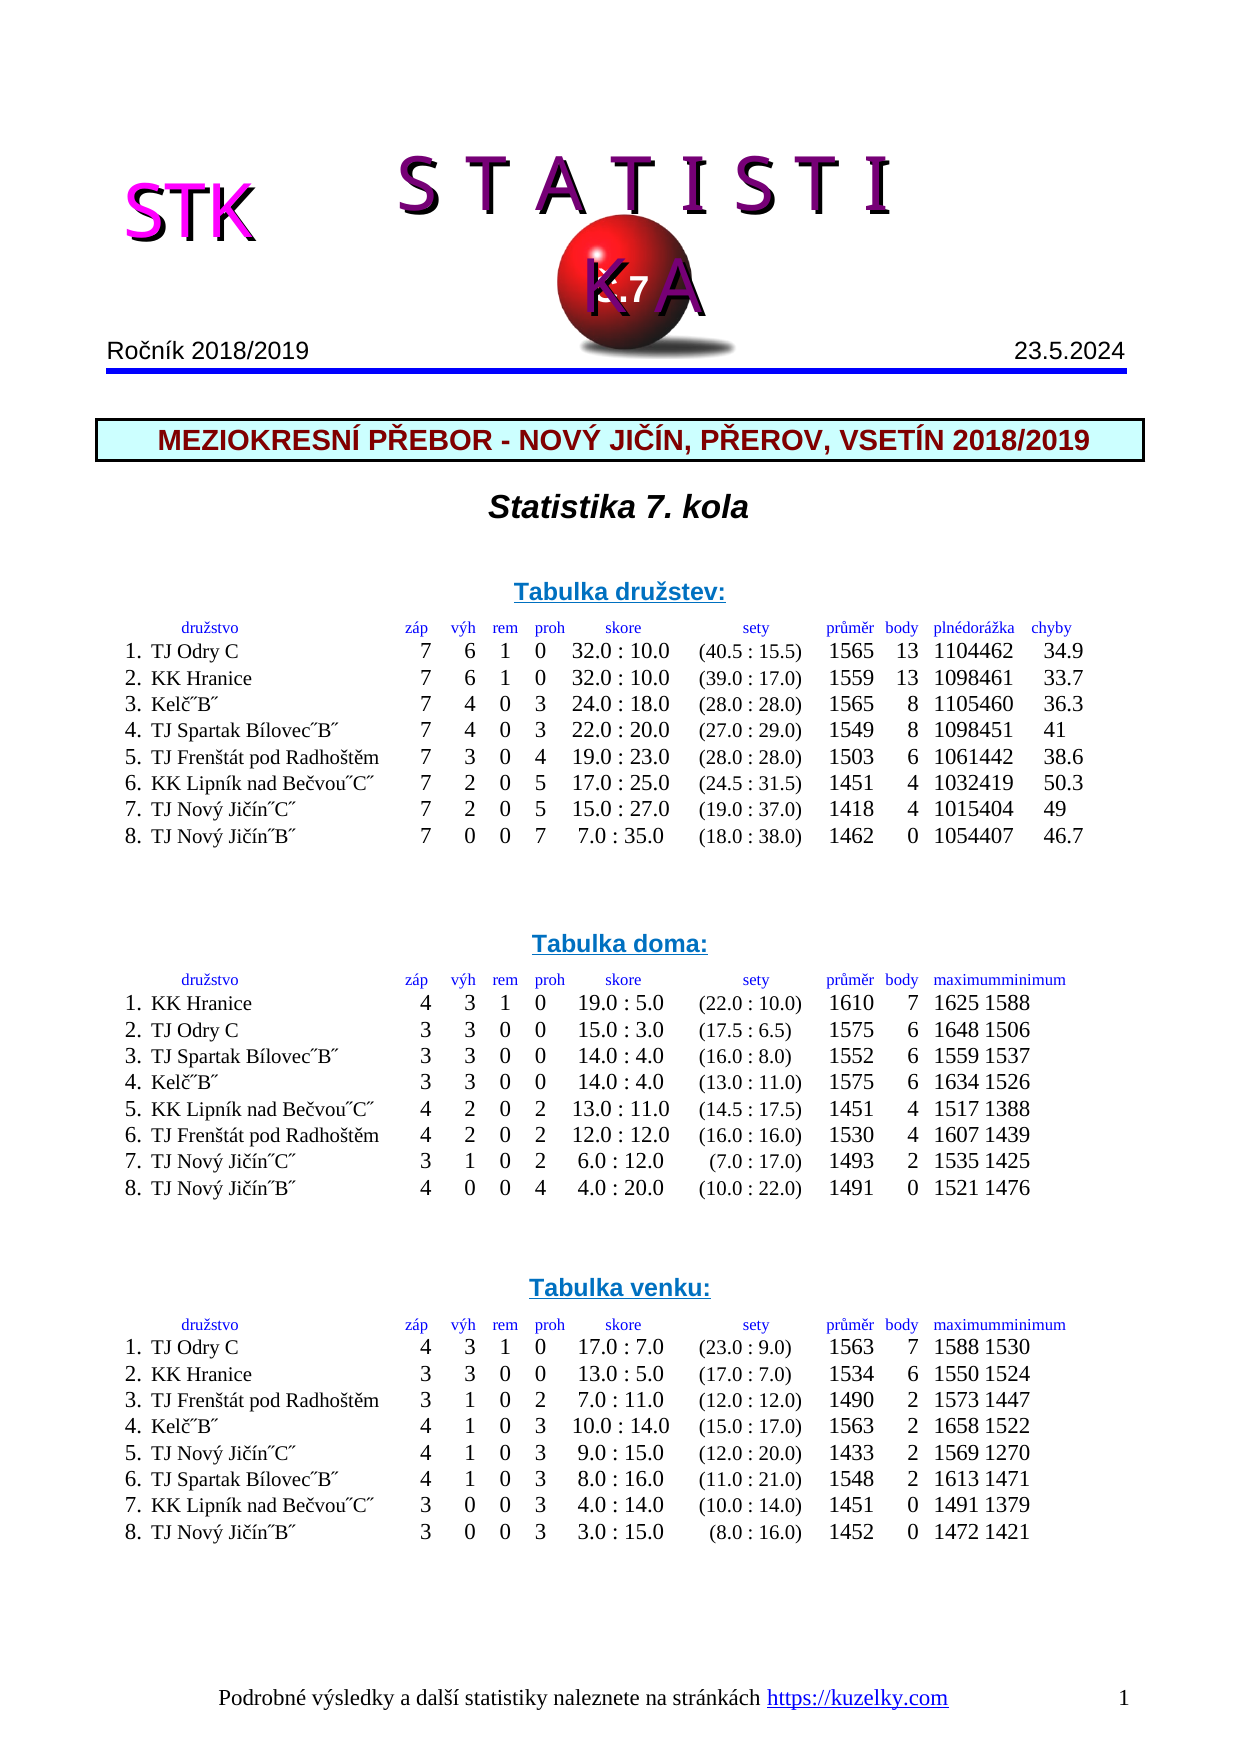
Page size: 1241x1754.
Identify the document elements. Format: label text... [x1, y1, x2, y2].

text 8. TJ Nový Jičín˝B˝ 3 0 0 3 3.0 : 15.0 (8.0 : 16.0) 1452 0 1472 1421 [106, 1518, 1134, 1544]
text 3. TJ Spartak Bílovec˝B˝ 3 3 0 0 14.0 : 4.0 (16.0 : 8.0) 1552 6 1559 1537 [106, 1042, 1134, 1068]
text 8. TJ Nový Jičín˝B˝ 4 0 0 4 4.0 : 20.0 (10.0 : 22.0) 1491 0 1521 1476 [106, 1174, 1134, 1200]
text 2. KK Hranice 3 3 0 0 13.0 : 5.0 (17.0 : 7.0) 1534 6 1550 1524 [106, 1360, 1134, 1386]
text 7. KK Lipník nad Bečvou˝C˝ 3 0 0 3 4.0 : 14.0 (10.0 : 14.0) 1451 0 1491 1379 [106, 1492, 1134, 1518]
text Tabulka venku: [94, 1273, 1145, 1302]
text družstvo záp výh rem proh skore sety průměr body maximum minimum [106, 1314, 1134, 1333]
text 2. KK Hranice 7 6 1 0 32.0 : 10.0 (39.0 : 17.0) 1559 13 1098 461 33.7 [106, 664, 1134, 690]
subtitle Meziokresní přebor - Nový Jičín, Přerov, Vsetín 2018/2019 [98, 421, 1142, 459]
text 6. KK Lipník nad Bečvou˝C˝ 7 2 0 5 17.0 : 25.0 (24.5 : 31.5) 1451 4 1032 419 50.3 [106, 769, 1134, 796]
text 5. TJ Frenštát pod Radhoštěm 7 3 0 4 19.0 : 23.0 (28.0 : 28.0) 1503 6 1061 442 38.6 [106, 743, 1134, 769]
text Č.7 [609, 267, 671, 310]
text Č.7 [687, 267, 1134, 310]
text Ročník 2018/2019 23.5.2024 [106, 336, 1134, 365]
text 6. TJ Frenštát pod Radhoštěm 4 2 0 2 12.0 : 12.0 (16.0 : 16.0) 1530 4 1607 1439 [106, 1121, 1134, 1147]
text 3. Kelč˝B˝ 7 4 0 3 24.0 : 18.0 (28.0 : 28.0) 1565 8 1105 460 36.3 [106, 690, 1134, 716]
text 5. TJ Nový Jičín˝C˝ 4 1 0 3 9.0 : 15.0 (12.0 : 20.0) 1433 2 1569 1270 [106, 1439, 1134, 1465]
text 7. TJ Nový Jičín˝C˝ 7 2 0 5 15.0 : 27.0 (19.0 : 37.0) 1418 4 1015 404 49 [106, 796, 1134, 822]
text družstvo záp výh rem proh skore sety průměr body plné dorážka chyby [106, 618, 1134, 637]
text družstvo záp výh rem proh skore sety průměr body maximum minimum [106, 970, 1134, 989]
text 6. TJ Spartak Bílovec˝B˝ 4 1 0 3 8.0 : 16.0 (11.0 : 21.0) 1548 2 1613 1471 [106, 1465, 1134, 1492]
text 7. TJ Nový Jičín˝C˝ 3 1 0 2 6.0 : 12.0 (7.0 : 17.0) 1493 2 1535 1425 [106, 1147, 1134, 1174]
text 4. Kelč˝B˝ 3 3 0 0 14.0 : 4.0 (13.0 : 11.0) 1575 6 1634 1526 [106, 1068, 1134, 1095]
text Statistika 7. kola [106, 487, 1134, 526]
text 1. TJ Odry C 7 6 1 0 32.0 : 10.0 (40.5 : 15.5) 1565 13 1104 462 34.9 [106, 637, 1134, 664]
text 3. TJ Frenštát pod Radhoštěm 3 1 0 2 7.0 : 11.0 (12.0 : 12.0) 1490 2 1573 1447 [106, 1386, 1134, 1412]
text 5. KK Lipník nad Bečvou˝C˝ 4 2 0 2 13.0 : 11.0 (14.5 : 17.5) 1451 4 1517 1388 [106, 1095, 1134, 1121]
text Č.7 [106, 267, 587, 310]
text 1. KK Hranice 4 3 1 0 19.0 : 5.0 (22.0 : 10.0) 1610 7 1625 1588 [106, 989, 1134, 1016]
text 4. TJ Spartak Bílovec˝B˝ 7 4 0 3 22.0 : 20.0 (27.0 : 29.0) 1549 8 1098 451 41 [106, 716, 1134, 743]
text 2. TJ Odry C 3 3 0 0 15.0 : 3.0 (17.5 : 6.5) 1575 6 1648 1506 [106, 1016, 1134, 1042]
text 8. TJ Nový Jičín˝B˝ 7 0 0 7 7.0 : 35.0 (18.0 : 38.0) 1462 0 1054 407 46.7 [106, 822, 1134, 848]
text Tabulka doma: [94, 929, 1145, 958]
text 4. Kelč˝B˝ 4 1 0 3 10.0 : 14.0 (15.0 : 17.0) 1563 2 1658 1522 [106, 1412, 1134, 1439]
text Tabulka družstev: [94, 577, 1145, 606]
text 1. TJ Odry C 4 3 1 0 17.0 : 7.0 (23.0 : 9.0) 1563 7 1588 1530 [106, 1333, 1134, 1360]
